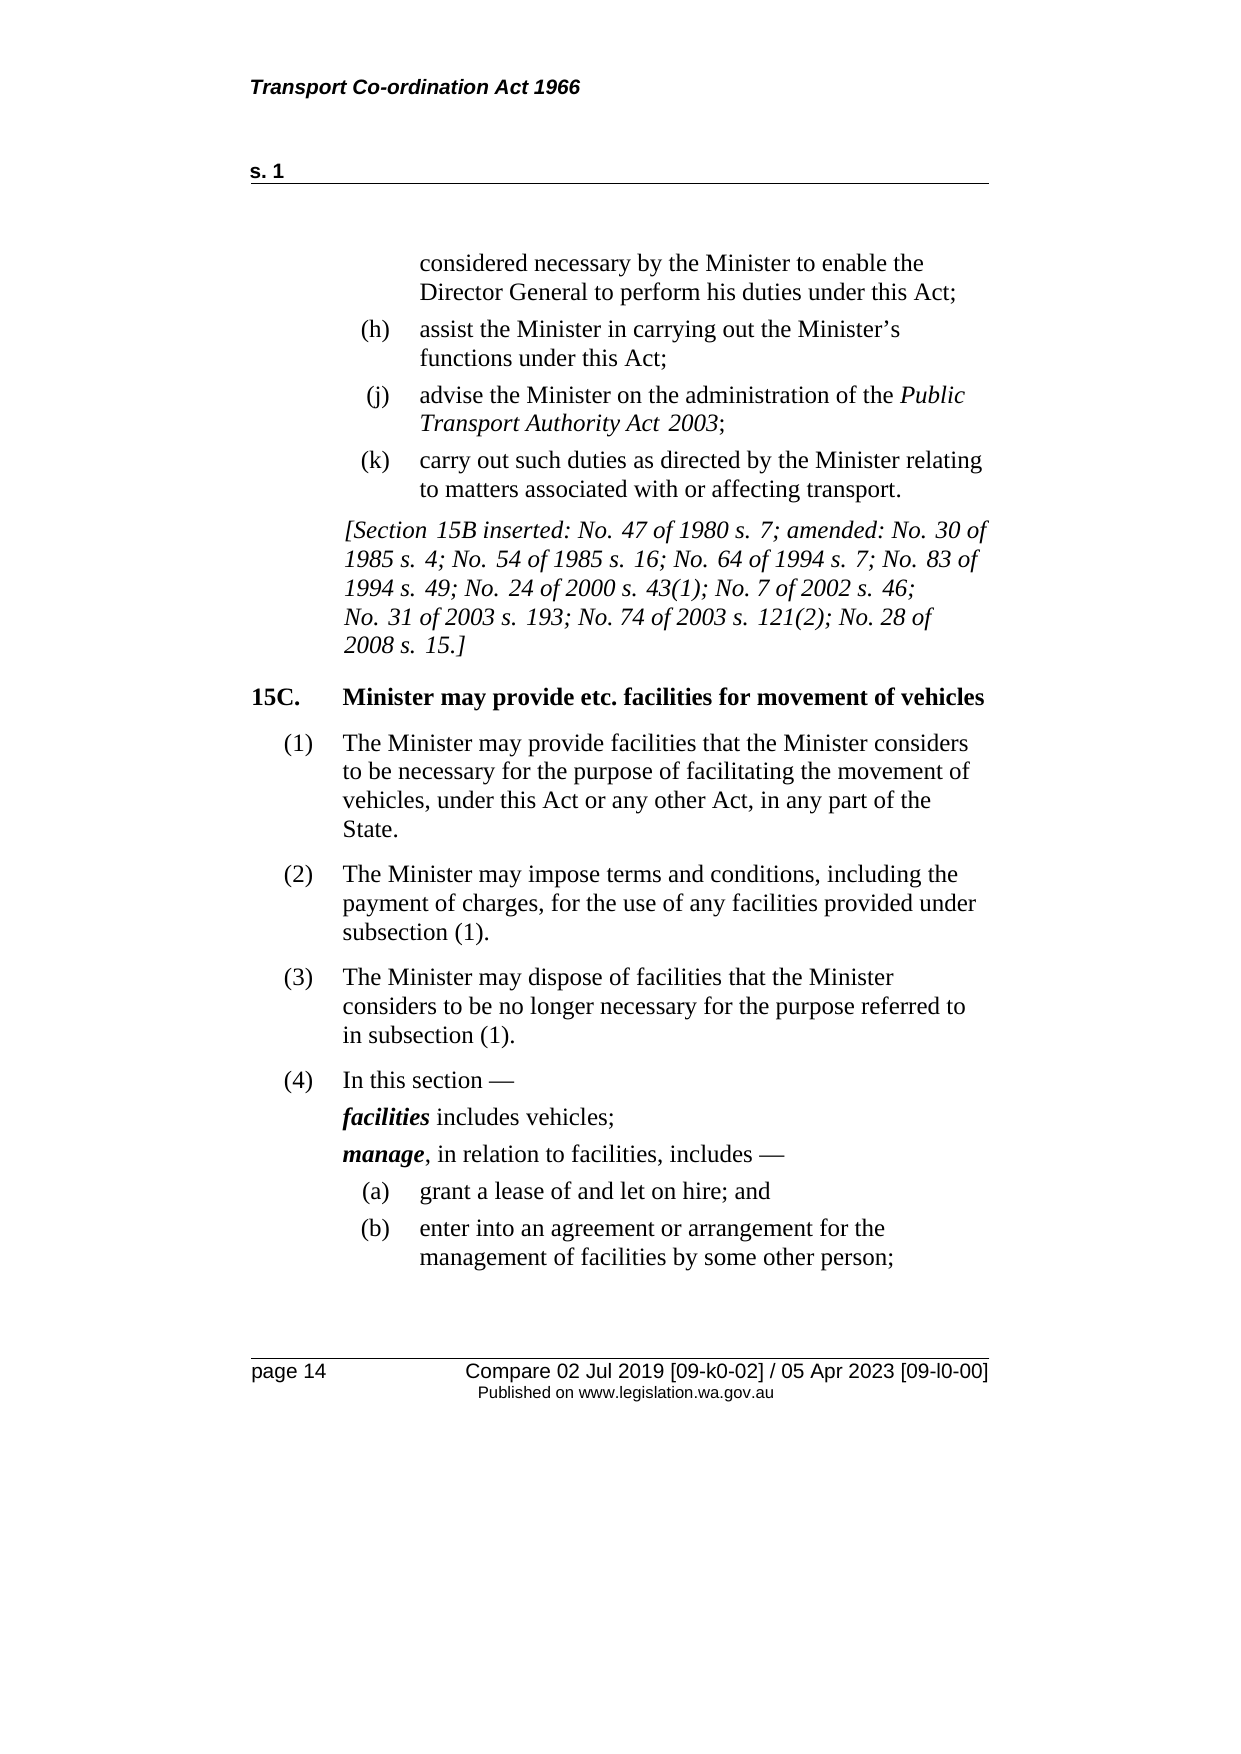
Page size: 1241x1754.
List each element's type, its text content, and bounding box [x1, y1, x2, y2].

text (k) carry out such duties as directed by the Minister relating to matters associated with or affecting transport. [251, 446, 989, 503]
text (1) The Minister may provide facilities that the Minister considers to be necessary for the purpose of facilitating the movement of vehicles, under this Act or any other Act, in any part of the State. [251, 728, 989, 843]
text (a) grant a lease of and let on hire; and [251, 1176, 989, 1205]
text (b) enter into an agreement or arrangement for the management of facilities by some other person; [251, 1213, 989, 1271]
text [251, 248, 989, 306]
text (4) In this section — [251, 1065, 989, 1094]
text (j) advise the Minister on the administration of the Public Transport Authority Act 2003; [251, 380, 989, 437]
text (3) The Minister may dispose of facilities that the Minister considers to be no longer necessary for the purpose referred to in subsection (1). [251, 962, 989, 1048]
text manage, in relation to facilities, includes — [251, 1139, 989, 1168]
text (h) assist the Minister in carrying out the Minister’s functions under this Act; [251, 314, 989, 371]
text (2) The Minister may impose terms and conditions, including the payment of charges, for the use of any facilities provided under subsection (1). [251, 859, 989, 946]
subtitle 15C. Minister may provide etc. facilities for movement of vehicles [251, 682, 989, 711]
text [Section 15B inserted: No. 47 of 1980 s. 7; amended: No. 30 of 1985 s. 4; No. 54 of 1985 s. 16; No. 64 of 1994 s. 7; No. 83 of 1994 s. 49; No. 24 of 2000 s. 43(1); No. 7 of 2002 s. 46; No. 31 of 2003 s. 193; No. 74 of 2003 s. 121(2); No. 28 of 2008 s. 15.] [251, 516, 989, 659]
text facilities includes vehicles; [251, 1102, 989, 1131]
